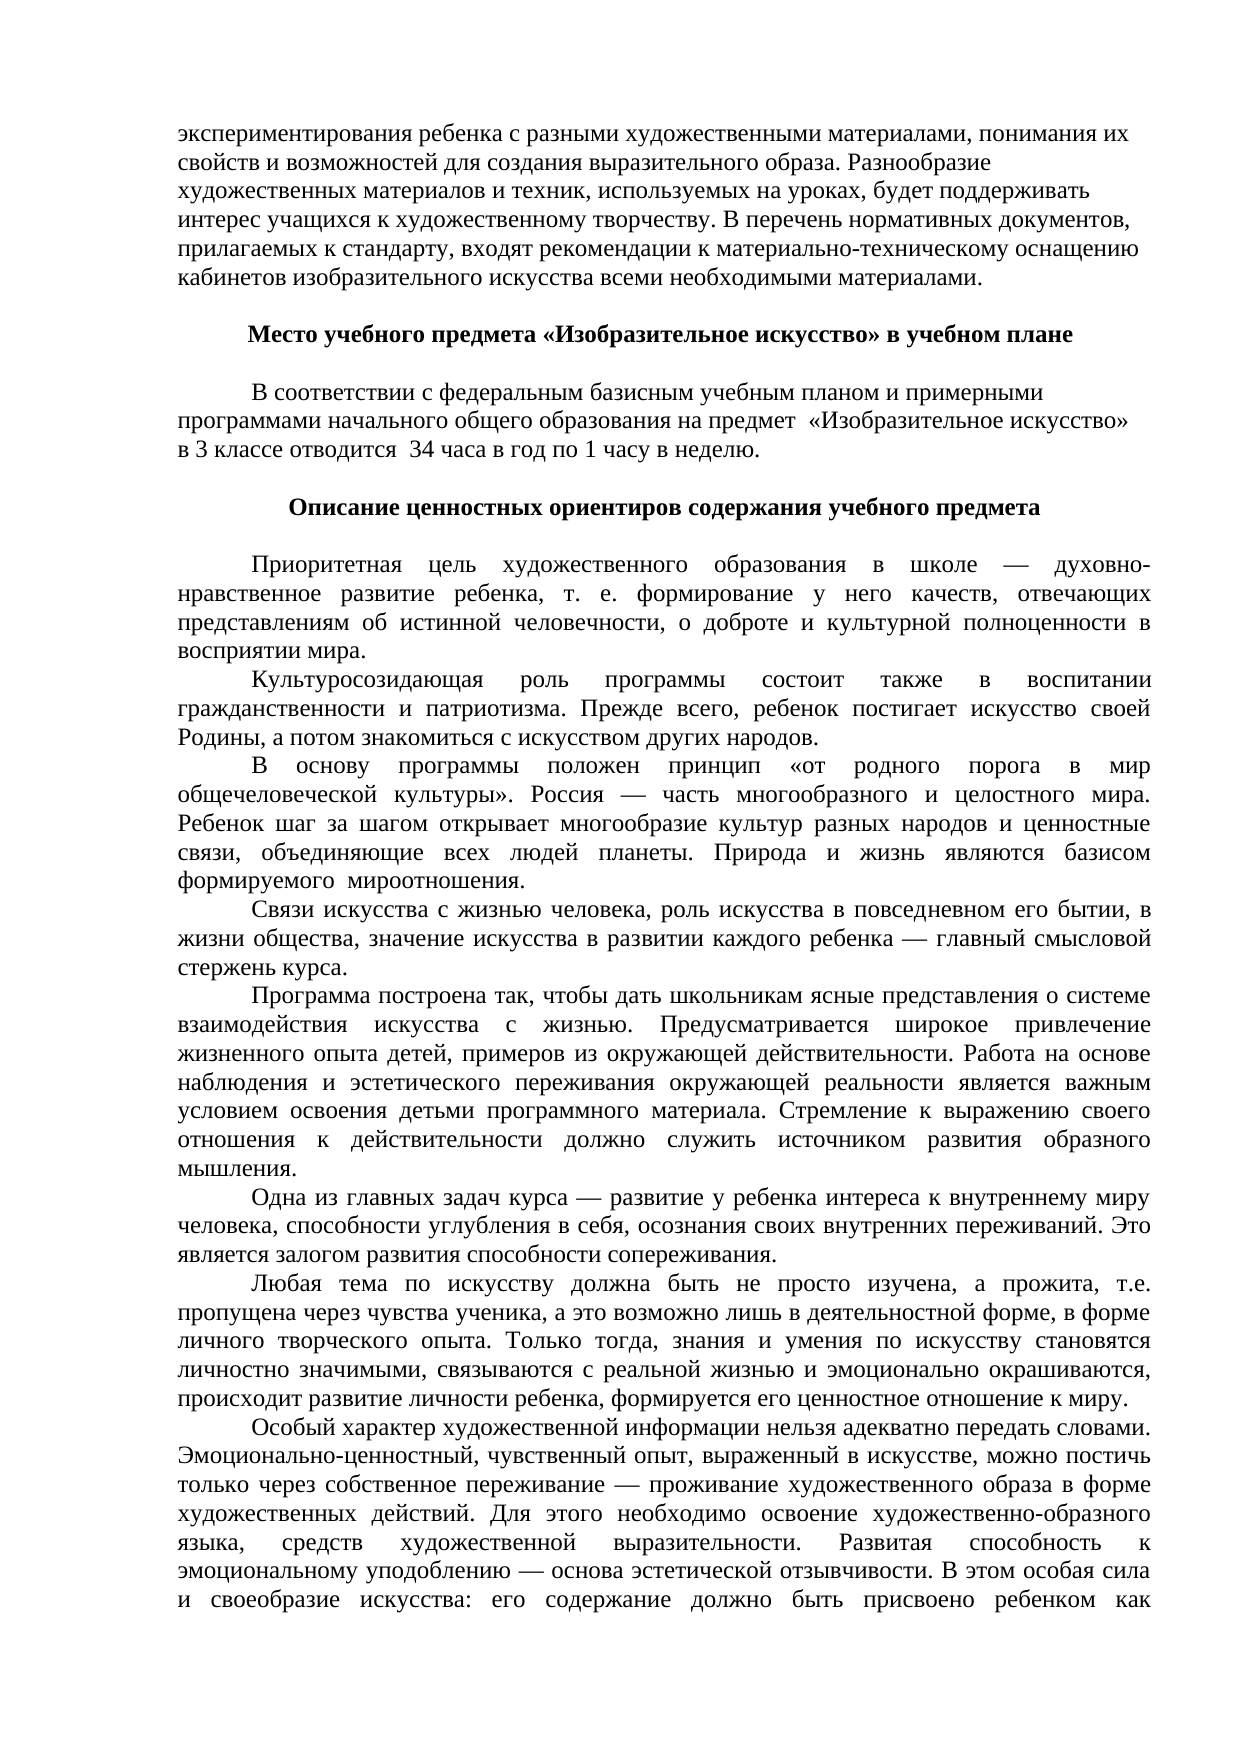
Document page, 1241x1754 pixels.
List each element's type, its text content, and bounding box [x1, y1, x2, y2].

text Связи искусства с жизнью человека, роль искусства в повседневном его бытии, в жизни общества, значение искусства в развитии каждого ребенка — главный смысловой стержень курса. [177, 894, 1152, 981]
text В соответствии с федеральным базисным учебным планом и примерными программами начального общего образования на предмет «Изобразительное искусство» в 3 классе отводится 34 часа в год по 1 часу в неделю. [177, 377, 1152, 463]
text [177, 1412, 1152, 1613]
text Одна из главных задач курса — развитие у ребенка интереса к внутреннему миру человека, способности углубления в себя, осознания своих внутренних переживаний. Это является залогом развития способности сопереживания. [177, 1182, 1152, 1268]
text Любая тема по искусству должна быть не просто изучена, а прожита, т.е. пропущена через чувства ученика, а это возможно лишь в деятельностной форме, в форме личного творческого опыта. Только тогда, знания и умения по искусству становятся личностно значимыми, связываются с реальной жизнью и эмоционально окрашиваются, происходит развитие личности ребенка, формируется его ценностное отношение к миру. [177, 1268, 1152, 1412]
text Описание ценностных ориентиров содержания учебного предмета [177, 492, 1152, 521]
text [177, 118, 1152, 291]
text Культуросозидающая роль программы состоит также в воспитании гражданственности и патриотизма. Прежде всего, ребенок постигает искусство своей Родины, а потом знакомиться с искусством других народов. [177, 664, 1152, 751]
text Место учебного предмета «Изобразительное искусство» в учебном плане [177, 319, 1143, 348]
text Приоритетная цель художественного образования в школе — духовно-нравственное развитие ребенка, т. е. формирование у него качеств, отвечающих представлениям об истинной человечности, о доброте и культурной полноценности в восприятии мира. [177, 549, 1152, 664]
text Программа построена так, чтобы дать школьникам ясные представления о системе взаимодействия искусства с жизнью. Предусматривается широкое привлечение жизненного опыта детей, примеров из окружающей действительности. Работа на основе наблюдения и эстетического переживания окружающей реальности является важным условием освоения детьми программного материала. Стремление к выражению своего отношения к действительности должно служить источником развития образного мышления. [177, 981, 1152, 1182]
text В основу программы положен принцип «от родного порога в мир общечеловеческой культуры». Россия — часть многообразного и целостного мира. Ребенок шаг за шагом открывает многообразие культур разных народов и ценностные связи, объединяющие всех людей планеты. Природа и жизнь являются базисом формируемого мироотношения. [177, 751, 1152, 894]
